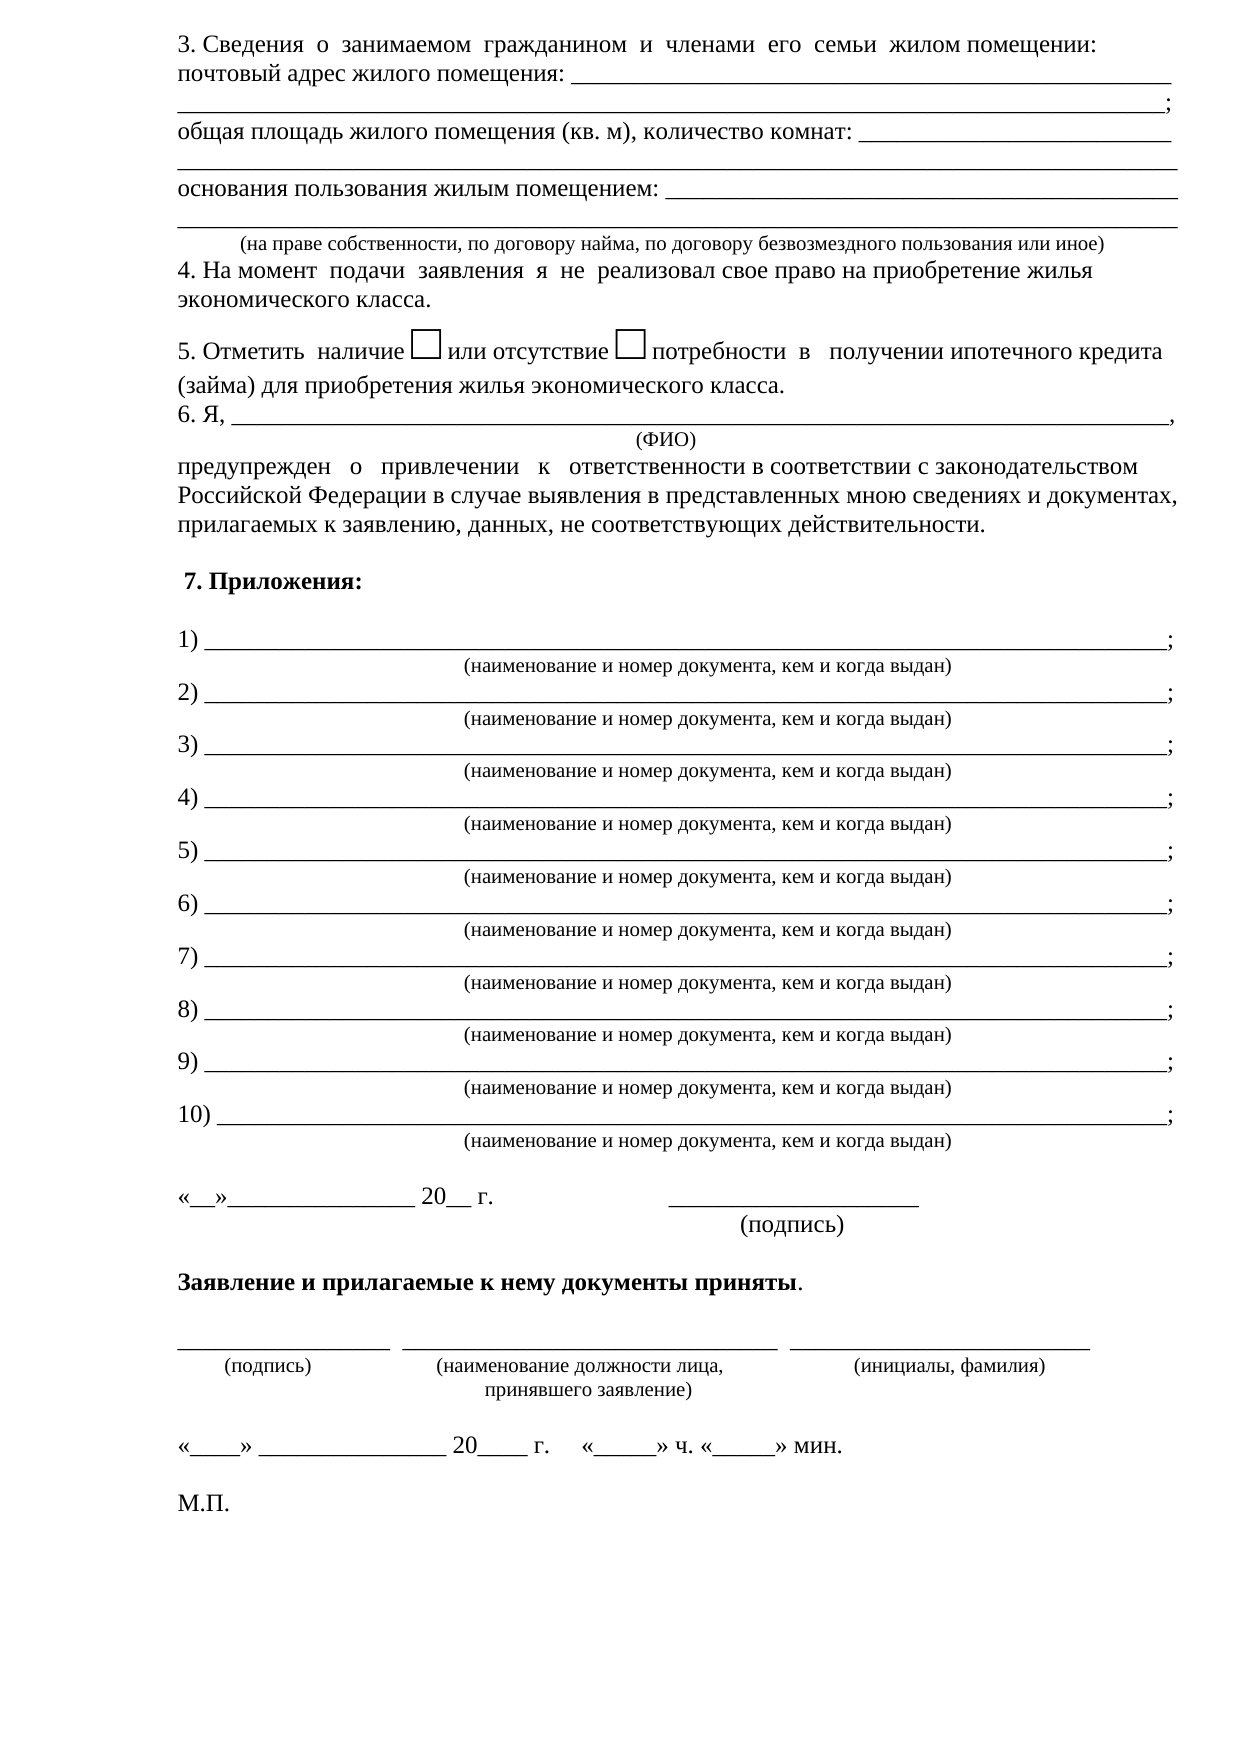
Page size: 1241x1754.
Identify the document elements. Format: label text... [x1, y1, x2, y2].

text основания пользования жилым помещением: _________________________________________ [177, 173, 1181, 202]
text 8) _____________________________________________________________________________; [177, 994, 1181, 1022]
text (наименование и номер документа, кем и когда выдан) [177, 917, 1181, 941]
text ________________________________________________________________________________ [177, 144, 1181, 173]
text 7. Приложения: [177, 566, 1181, 595]
text 10) ____________________________________________________________________________; [177, 1099, 1181, 1128]
text М.П. [177, 1488, 1181, 1516]
text Заявление и прилагаемые к нему документы приняты. [177, 1267, 1181, 1296]
text 3. Сведения о занимаемом гражданином и членами его семьи жилом помещении: [177, 29, 1181, 58]
text 9) _____________________________________________________________________________; [177, 1046, 1181, 1075]
text принявшего заявление) [177, 1377, 1181, 1401]
text (наименование и номер документа, кем и когда выдан) [177, 864, 1181, 888]
text 3) _____________________________________________________________________________; [177, 729, 1181, 758]
text (подпись) [177, 1209, 1181, 1238]
text (наименование и номер документа, кем и когда выдан) [177, 758, 1181, 782]
text общая площадь жилого помещения (кв. м), количество комнат: _________________________ [177, 116, 1181, 144]
text 6. Я, ___________________________________________________________________________, [177, 399, 1181, 427]
text (ФИО) [177, 427, 1181, 451]
text 5. Отметить наличие □ или отсутствие □ потребности в получении ипотечного кредита (займа) для приобретения жилья экономического класса. [177, 312, 1181, 399]
text (наименование и номер документа, кем и когда выдан) [177, 706, 1181, 729]
text 4) _____________________________________________________________________________; [177, 782, 1181, 811]
text (наименование и номер документа, кем и когда выдан) [177, 1075, 1181, 1099]
text почтовый адрес жилого помещения: ________________________________________________ [177, 58, 1181, 87]
text 6) _____________________________________________________________________________; [177, 888, 1181, 917]
text (подпись) (наименование должности лица, (инициалы, фамилия) [177, 1353, 1181, 1377]
text 4. На момент подачи заявления я не реализовал свое право на приобретение жилья экономического класса. [177, 255, 1181, 312]
text (наименование и номер документа, кем и когда выдан) [177, 811, 1181, 835]
text «__»_______________ 20__ г. ____________________ [177, 1181, 1181, 1209]
text (наименование и номер документа, кем и когда выдан) [177, 653, 1181, 677]
text (наименование и номер документа, кем и когда выдан) [177, 1022, 1181, 1046]
text _________________ ______________________________ ________________________ [177, 1324, 1181, 1353]
text «____» _______________ 20____ г. «_____» ч. «_____» мин. [177, 1430, 1181, 1459]
text (на праве собственности, по договору найма, по договору безвозмездного пользования или иное) [177, 231, 1181, 255]
text предупрежден о привлечении к ответственности в соответствии с законодательством Российской Федерации в случае выявления в представленных мною сведениях и документах, прилагаемых к заявлению, данных, не соответствующих действительности. [177, 451, 1181, 538]
text 5) _____________________________________________________________________________; [177, 835, 1181, 864]
text _______________________________________________________________________________; [177, 87, 1181, 116]
text ________________________________________________________________________________ [177, 202, 1181, 231]
text 1) _____________________________________________________________________________; [177, 624, 1181, 653]
text 2) _____________________________________________________________________________; [177, 677, 1181, 706]
text 7) _____________________________________________________________________________; [177, 941, 1181, 969]
text (наименование и номер документа, кем и когда выдан) [177, 1128, 1181, 1152]
text (наименование и номер документа, кем и когда выдан) [177, 969, 1181, 994]
